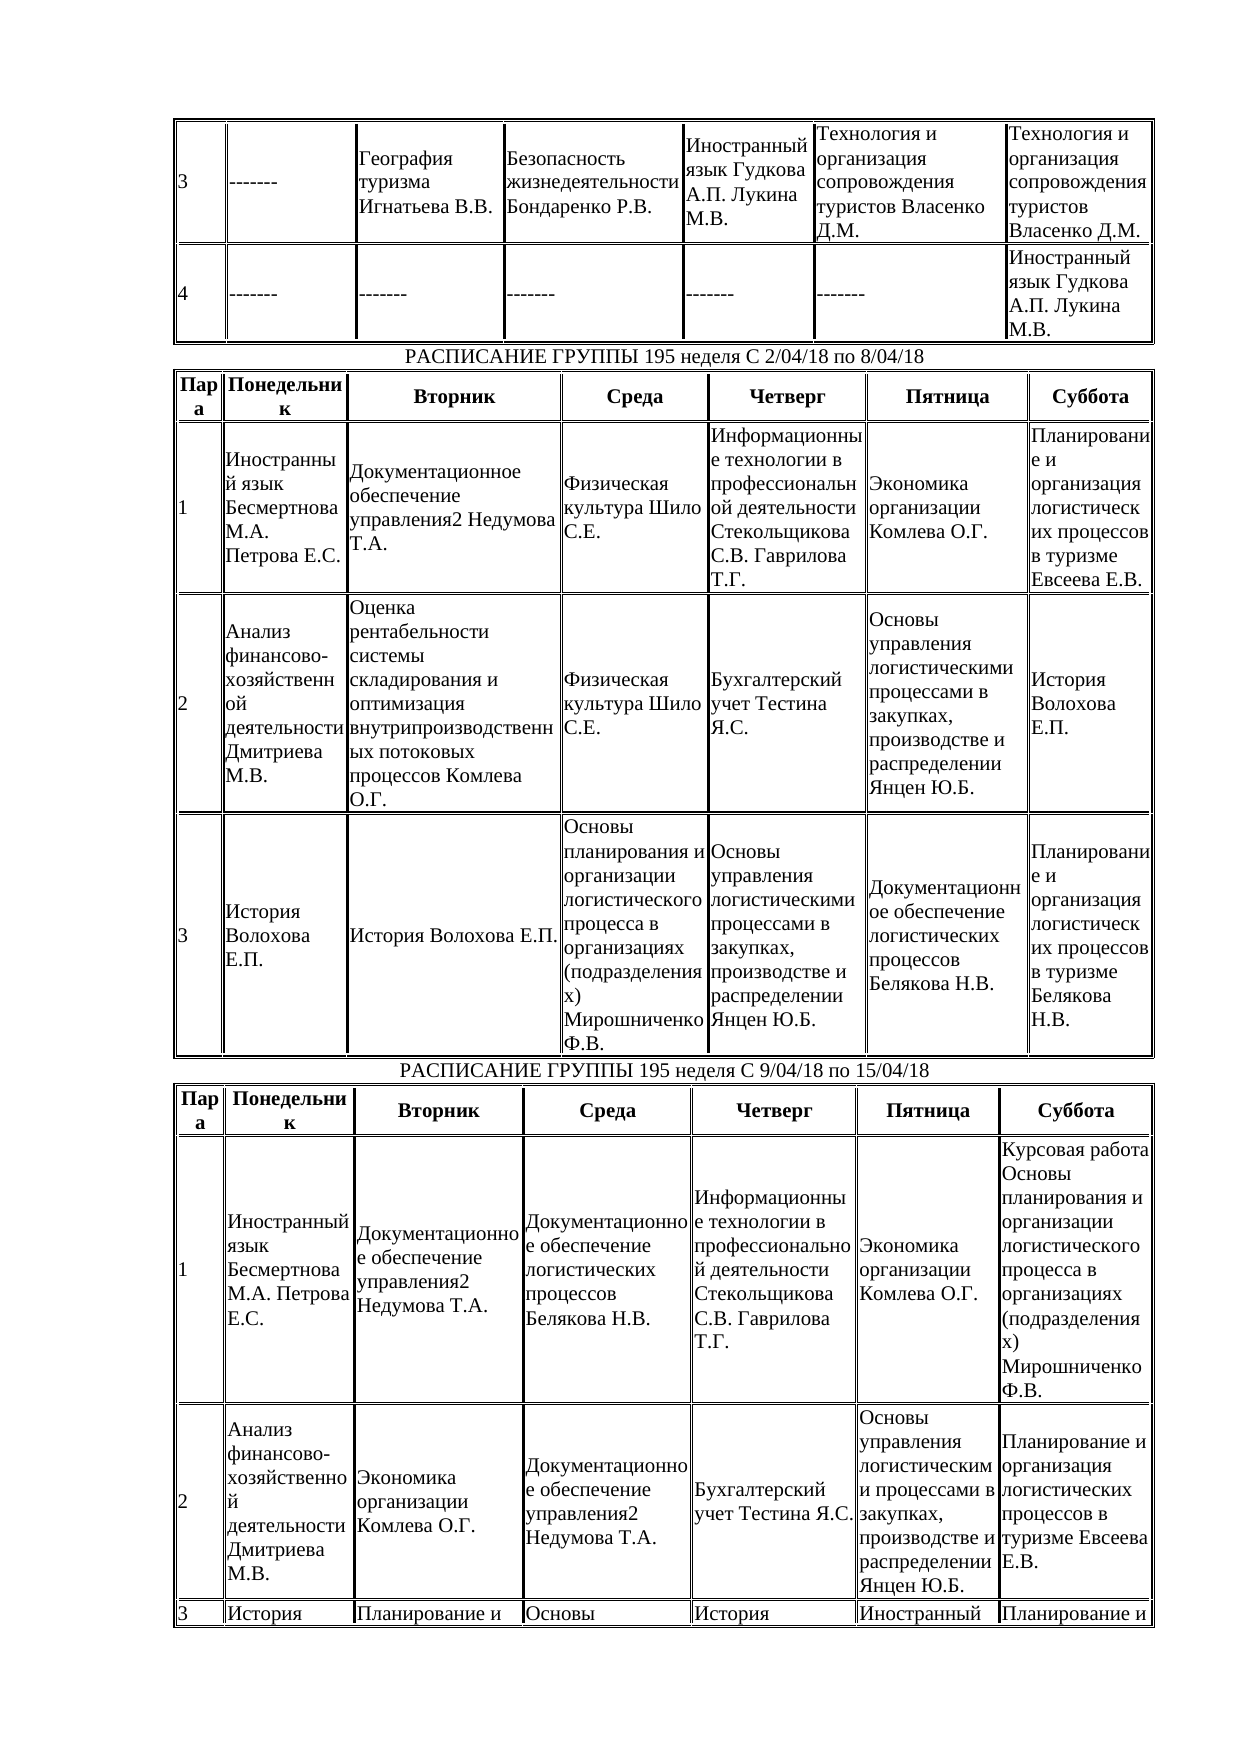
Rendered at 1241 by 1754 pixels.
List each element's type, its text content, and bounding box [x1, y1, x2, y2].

table_cell История Волохова Е.П. [1030, 591, 1152, 811]
table_header Понедельник [225, 1086, 354, 1134]
table_cell Безопасность жизнедеятельности Бондаренко Р.В. [504, 122, 683, 242]
table_header Пара [177, 370, 223, 420]
table_cell Экономика организации Комлева О.Г. [868, 423, 1027, 591]
table_cell Основы управления логистическими процессами в закупках, производстве и распределении Янцен Ю.Б. [858, 1405, 998, 1597]
table_cell Документационное обеспечение управления2 Недумова Т.А. [356, 1137, 522, 1402]
table_cell Документационное обеспечение управления2 Недумова Т.А. [525, 1405, 690, 1597]
table_cell Документационное обеспечение логистических процессов Белякова Н.В. [867, 815, 1028, 1055]
table_cell Иностранный язык Гудкова А.П. Лукина М.В. [683, 120, 814, 242]
table_cell Иностранный язык Гудкова А.П. Лукина М.В. [1006, 242, 1153, 341]
table_cell Планирование и организация логистических процессов в туризме Евсеева Е.В. [999, 1402, 1153, 1597]
table_cell 2 [177, 591, 221, 811]
table_cell Оценка рентабельности системы складирования и оптимизация внутрипроизводственных потоковых процессов Комлева О.Г. [349, 595, 560, 811]
text РАСПИСАНИЕ ГРУППЫ 195 неделя C 9/04/18 по 15/04/18 [177, 1059, 1152, 1082]
table_cell 3 [177, 122, 227, 242]
table_cell Курсовая работа Основы планирования и организации логистического процесса в организациях (подразделениях) Мирошниченко Ф.В. [999, 1134, 1153, 1402]
table_cell 1 [175, 420, 223, 591]
table_cell Технология и организация сопровождения туристов Власенко Д.М. [1006, 122, 1151, 242]
table_header Вторник [354, 1084, 523, 1134]
table_header Суббота [999, 1086, 1151, 1134]
table_cell Основы управления логистическими процессами в закупках, производстве и распределении Янцен Ю.Б. [868, 595, 1027, 811]
table_cell История Волохова Е.П. [223, 815, 347, 1055]
table_cell ------- [504, 245, 683, 341]
table_cell 4 [175, 242, 227, 341]
table_cell ------- [683, 245, 814, 341]
table_cell 1 [175, 1134, 225, 1402]
table_cell Планирование и организация логистических процессов в туризме Белякова Н.В. [1029, 811, 1152, 1055]
table_cell Экономика организации Комлева О.Г. [858, 1137, 998, 1402]
table_cell Документационное обеспечение управления2 Недумова Т.А. [349, 423, 560, 591]
table_cell Планирование и организация логистических процессов в туризме Евсеева Е.В. [1029, 420, 1153, 591]
table_cell Документационное обеспечение логистических процессов Белякова Н.В. [525, 1137, 690, 1402]
table_cell Бухгалтерский учет Тестина Я.С. [710, 595, 865, 811]
table_cell 3 [177, 1598, 225, 1625]
table_header Понедельник [223, 370, 347, 420]
table_cell Бухгалтерский учет Тестина Я.С. [693, 1405, 855, 1597]
table_cell Физическая культура Шило С.Е. [563, 595, 707, 811]
table_cell Основы управления логистическими процессами в закупках, производстве и распределении Янцен Ю.Б. [708, 815, 867, 1055]
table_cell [523, 1601, 692, 1625]
table_header Пятница [857, 1086, 999, 1134]
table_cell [225, 1601, 354, 1625]
table_cell История Волохова Е.П. [347, 815, 561, 1055]
table_header Четверг [708, 372, 867, 420]
table_cell Иностранный язык Бесмертнова М.А. Петрова Е.С. [226, 1137, 353, 1402]
table_cell Информационные технологии в профессиональной деятельности Стекольщикова С.В. Гаврилова Т.Г. [693, 1137, 855, 1402]
table_cell Экономика организации Комлева О.Г. [356, 1405, 522, 1597]
table_header Пара [177, 1086, 225, 1134]
table_cell Физическая культура Шило С.Е. [563, 423, 707, 591]
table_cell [857, 1601, 999, 1625]
table_header Пятница [867, 372, 1028, 420]
text РАСПИСАНИЕ ГРУППЫ 195 неделя C 2/04/18 по 8/04/18 [177, 345, 1152, 368]
table_header Четверг [692, 1086, 857, 1134]
table_header Среда [561, 372, 708, 420]
table_cell ------- [227, 245, 356, 341]
table_cell География туризма Игнатьева В.В. [356, 120, 504, 242]
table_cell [999, 1598, 1152, 1625]
table_cell ------- [356, 245, 504, 341]
table_header Вторник [347, 372, 561, 420]
table_cell Технология и организация сопровождения туристов Власенко Д.М. [814, 122, 1006, 242]
table_cell Иностранный язык Бесмертнова М.А. Петрова Е.С. [225, 423, 346, 591]
table_cell 2 [175, 1402, 225, 1597]
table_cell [354, 1601, 523, 1625]
table_header Суббота [1029, 372, 1151, 420]
table_cell ------- [227, 122, 356, 242]
table_header Среда [523, 1086, 692, 1134]
table_cell Анализ финансово-хозяйственной деятельности Дмитриева М.В. [226, 1405, 353, 1597]
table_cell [692, 1601, 857, 1625]
table_cell Основы планирования и организации логистического процесса в организациях (подразделениях) Мирошниченко Ф.В. [561, 815, 708, 1055]
table_cell Анализ финансово-хозяйственной деятельности Дмитриева М.В. [225, 595, 346, 811]
table_cell ------- [814, 245, 1006, 341]
table_cell 3 [177, 811, 223, 1055]
table_cell Информационные технологии в профессиональной деятельности Стекольщикова С.В. Гаврилова Т.Г. [710, 423, 865, 591]
